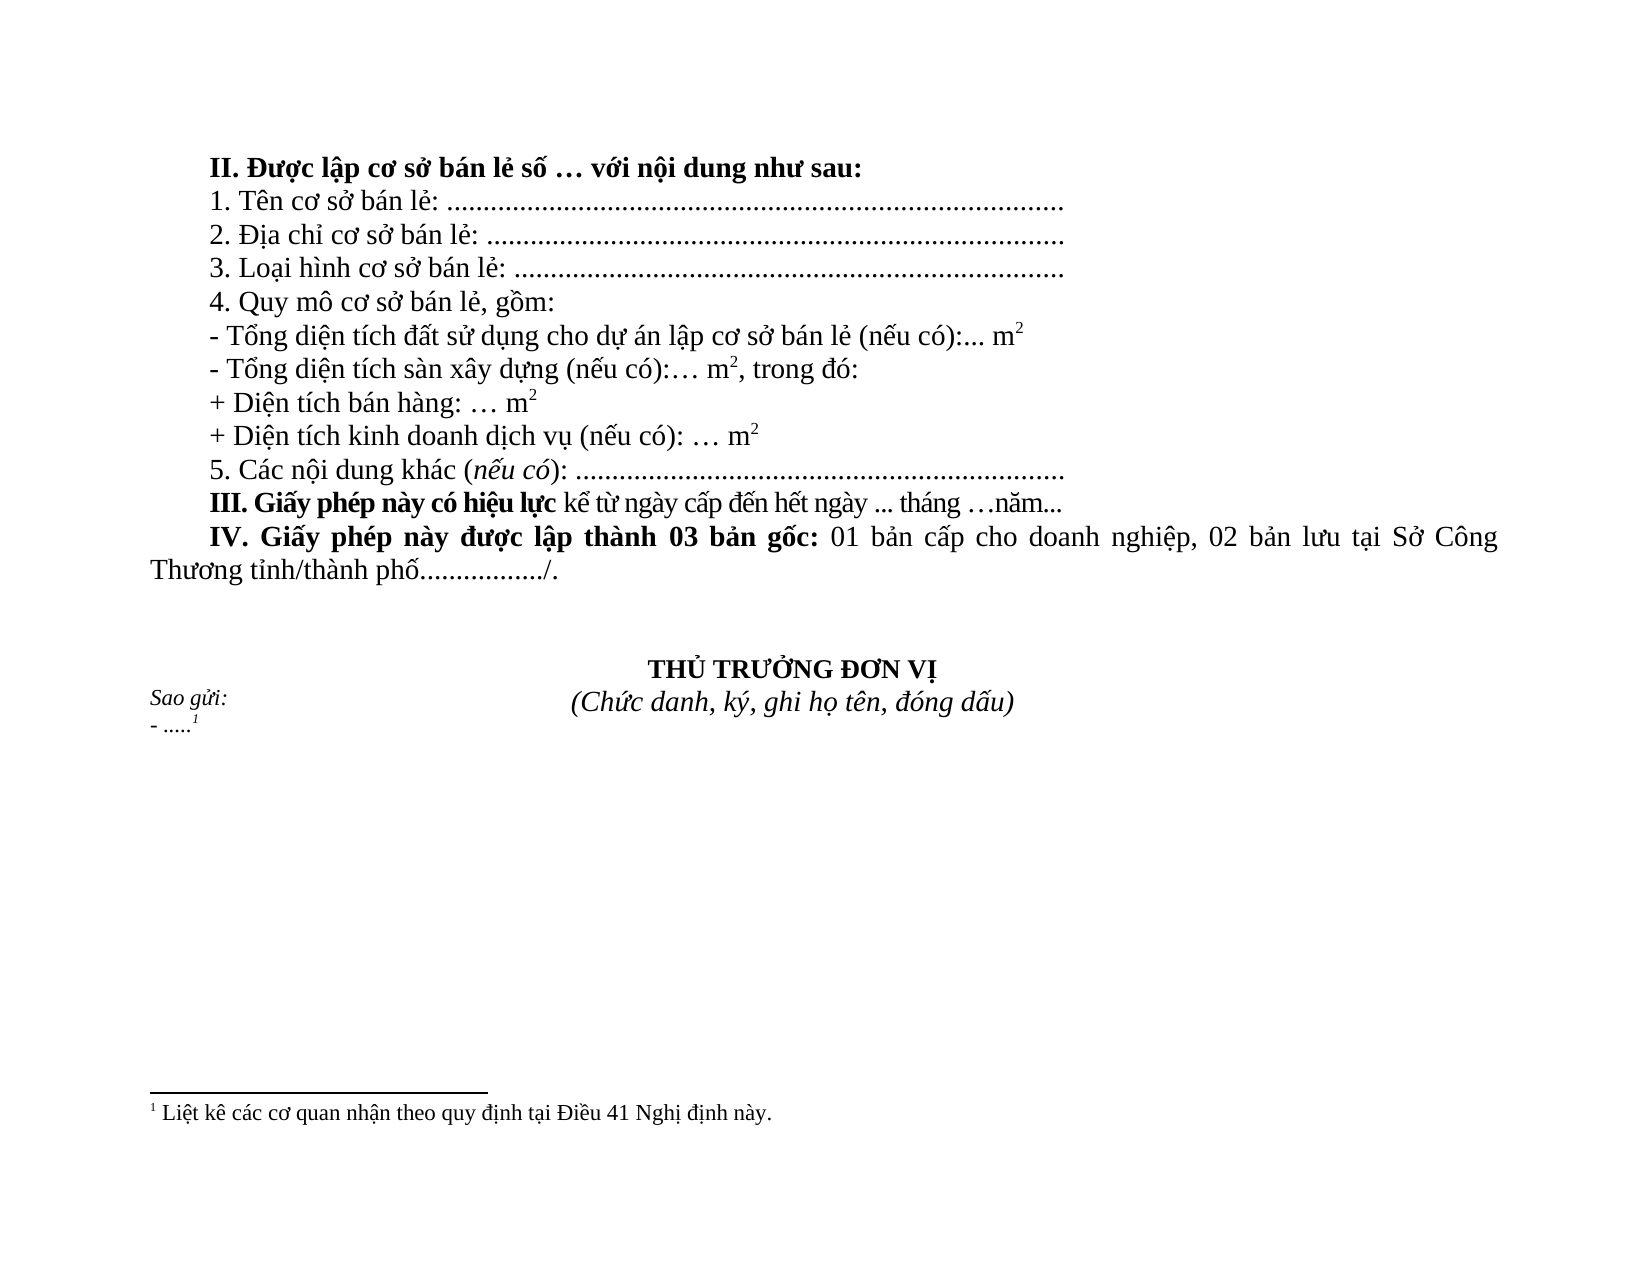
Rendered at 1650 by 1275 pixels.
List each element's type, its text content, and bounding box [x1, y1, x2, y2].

text - Tổng diện tích đất sử dụng cho dự án lập cơ sở bán lẻ (nếu có):... m2 [150, 318, 1500, 351]
text 3. Loại hình cơ sở bán lẻ: [150, 251, 1500, 284]
text 4. Quy mô cơ sở bán lẻ, gồm: [150, 284, 1500, 318]
text III. Giấy phép này có hiệu lực kể từ ngày cấp đến hết ngày ... tháng …năm... [150, 485, 1500, 519]
text 2. Địa chỉ cơ sở bán lẻ: [150, 217, 1500, 251]
text 1. Tên cơ sở bán lẻ: [150, 183, 1500, 217]
table_header Sao gửi: - ..... [139, 653, 490, 811]
text + Diện tích bán hàng: … m2 [150, 385, 1500, 418]
text 5. Các nội dung khác (nếu có): [150, 452, 1500, 485]
text - Tổng diện tích sàn xây dựng (nếu có):… m2, trong đó: [150, 351, 1500, 385]
text + Diện tích kinh doanh dịch vụ (nếu có): … m2 [150, 418, 1500, 452]
text IV. Giấy phép này được lập thành 03 bản gốc: 01 bản cấp cho doanh nghiệp, 02 bản lưu tại Sở Công Thương tỉnh/thành phố................./. [150, 519, 1500, 586]
table_header THỦ TRƯỞNG ĐƠN VỊ (Chức danh, ký, ghi họ tên, đóng dấu) [490, 653, 1095, 811]
text II. Được lập cơ sở bán lẻ số … với nội dung như sau: [150, 150, 1500, 183]
